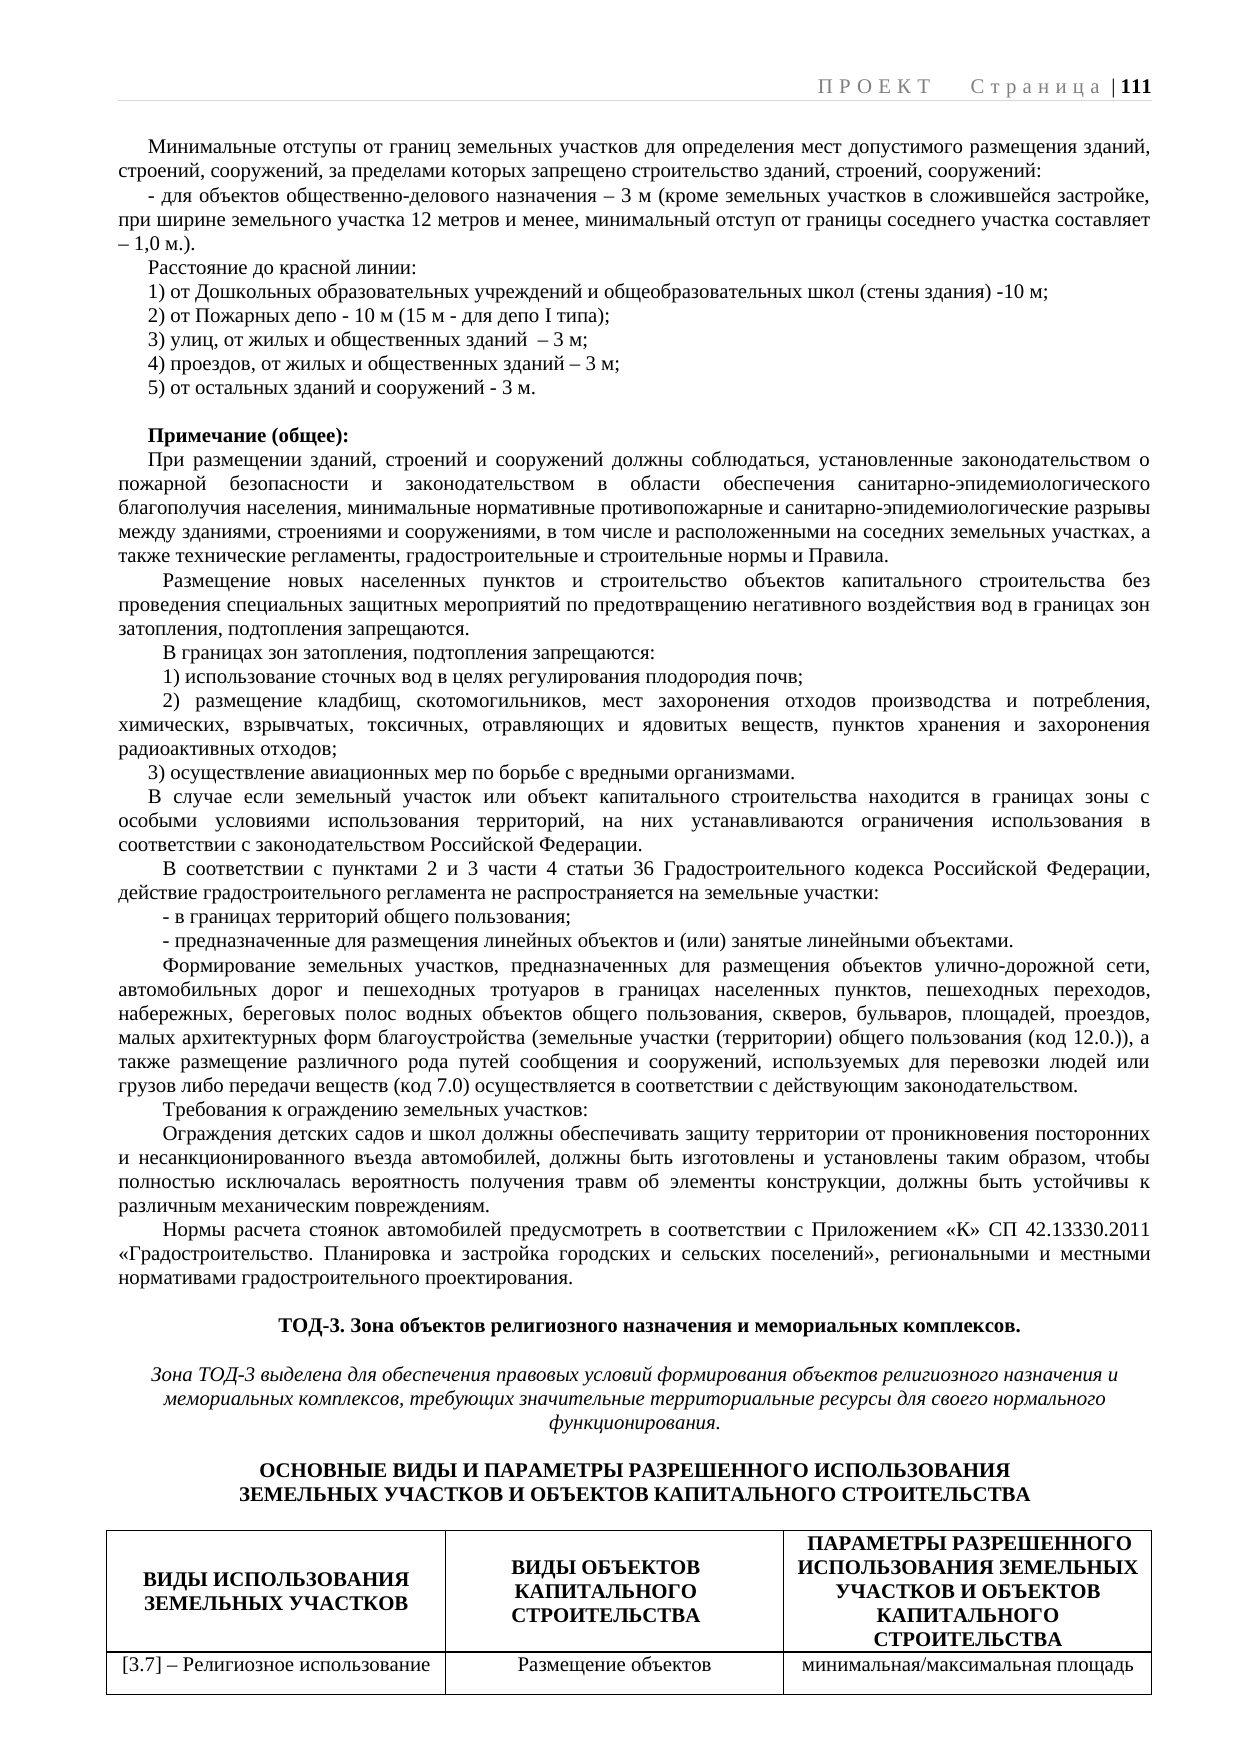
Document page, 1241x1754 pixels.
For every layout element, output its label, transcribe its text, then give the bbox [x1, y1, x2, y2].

text Ограждения детских садов и школ должны обеспечивать защиту территории от проникновения посторонних и несанкционированного въезда автомобилей, должны быть изготовлены и установлены таким образом, чтобы полностью исключалась вероятность получения травм об элементы конструкции, должны быть устойчивы к различным механическим повреждениям. [118, 1121, 1152, 1217]
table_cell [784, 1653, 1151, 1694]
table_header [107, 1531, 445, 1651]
text 5) от остальных зданий и сооружений - 3 м. [118, 375, 1152, 399]
text Минимальные отступы от границ земельных участков для определения мест допустимого размещения зданий, строений, сооружений, за пределами которых запрещено строительство зданий, строений, сооружений: [118, 134, 1152, 182]
text - для объектов общественно-делового назначения – 3 м (кроме земельных участков в сложившейся застройке, при ширине земельного участка 12 метров и менее, минимальный отступ от границы соседнего участка составляет – 1,0 м.). [118, 182, 1152, 255]
text Размещение новых населенных пунктов и строительство объектов капитального строительства без проведения специальных защитных мероприятий по предотвращению негативного воздействия вод в границах зон затопления, подтопления запрещаются. [118, 567, 1152, 640]
text Зона ТОД-3 выделена для обеспечения правовых условий формирования объектов религиозного назначения и мемориальных комплексов, требующих значительные территориальные ресурсы для своего нормального функционирования. [118, 1362, 1152, 1434]
text - предназначенные для размещения линейных объектов и (или) занятые линейными объектами. [118, 928, 1152, 952]
text Формирование земельных участков, предназначенных для размещения объектов улично-дорожной сети, автомобильных дорог и пешеходных тротуаров в границах населенных пунктов, пешеходных переходов, набережных, береговых полос водных объектов общего пользования, скверов, бульваров, площадей, проездов, малых архитектурных форм благоустройства (земельные участки (территории) общего пользования (код 12.0.)), а также размещение различного рода путей сообщения и сооружений, используемых для перевозки людей или грузов либо передачи веществ (код 7.0) осуществляется в соответствии с действующим законодательством. [118, 952, 1152, 1097]
text - в границах территорий общего пользования; [118, 904, 1152, 928]
text 3) улиц, от жилых и общественных зданий – 3 м; [118, 327, 1152, 351]
text ЗЕМЕЛЬНЫХ УЧАСТКОВ И ОБЪЕКТОВ КАПИТАЛЬНОГО СТРОИТЕЛЬСТВА [118, 1482, 1152, 1506]
text 4) проездов, от жилых и общественных зданий – 3 м; [118, 351, 1152, 375]
text 2) от Пожарных депо - 10 м (15 м - для депо I типа); [118, 303, 1152, 327]
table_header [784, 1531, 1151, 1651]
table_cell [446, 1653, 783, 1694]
text 1) от Дошкольных образовательных учреждений и общеобразовательных школ (стены здания) -10 м; [118, 279, 1152, 303]
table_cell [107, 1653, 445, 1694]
text 3) осуществление авиационных мер по борьбе с вредными организмами. [118, 760, 1152, 784]
text При размещении зданий, строений и сооружений должны соблюдаться, установленные законодательством о пожарной безопасности и законодательством в области обеспечения санитарно-эпидемиологического благополучия населения, минимальные нормативные противопожарные и санитарно-эпидемиологические разрывы между зданиями, строениями и сооружениями, в том числе и расположенными на соседних земельных участках, а также технические регламенты, градостроительные и строительные нормы и Правила. [118, 447, 1152, 567]
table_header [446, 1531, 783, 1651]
text Примечание (общее): [118, 423, 1152, 447]
text Расстояние до красной линии: [118, 255, 1152, 279]
text Нормы расчета стоянок автомобилей предусмотреть в соответствии с Приложением «К» СП 42.13330.2011 «Градостроительство. Планировка и застройка городских и сельских поселений», региональными и местными нормативами градостроительного проектирования. [118, 1217, 1152, 1289]
text Требования к ограждению земельных участков: [118, 1097, 1152, 1121]
text В соответствии с пунктами 2 и 3 части 4 статьи 36 Градостроительного кодекса Российской Федерации, действие градостроительного регламента не распространяется на земельные участки: [118, 856, 1152, 904]
text 2) размещение кладбищ, скотомогильников, мест захоронения отходов производства и потребления, химических, взрывчатых, токсичных, отравляющих и ядовитых веществ, пунктов хранения и захоронения радиоактивных отходов; [118, 688, 1152, 760]
text 1) использование сточных вод в целях регулирования плодородия почв; [118, 664, 1152, 688]
text В случае если земельный участок или объект капитального строительства находится в границах зоны с особыми условиями использования территорий, на них устанавливаются ограничения использования в соответствии с законодательством Российской Федерации. [118, 784, 1152, 856]
text ТОД-3. Зона объектов религиозного назначения и мемориальных комплексов. [118, 1313, 1152, 1337]
text ОСНОВНЫЕ ВИДЫ И ПАРАМЕТРЫ РАЗРЕШЕННОГО ИСПОЛЬЗОВАНИЯ [118, 1458, 1152, 1482]
text В границах зон затопления, подтопления запрещаются: [118, 640, 1152, 664]
